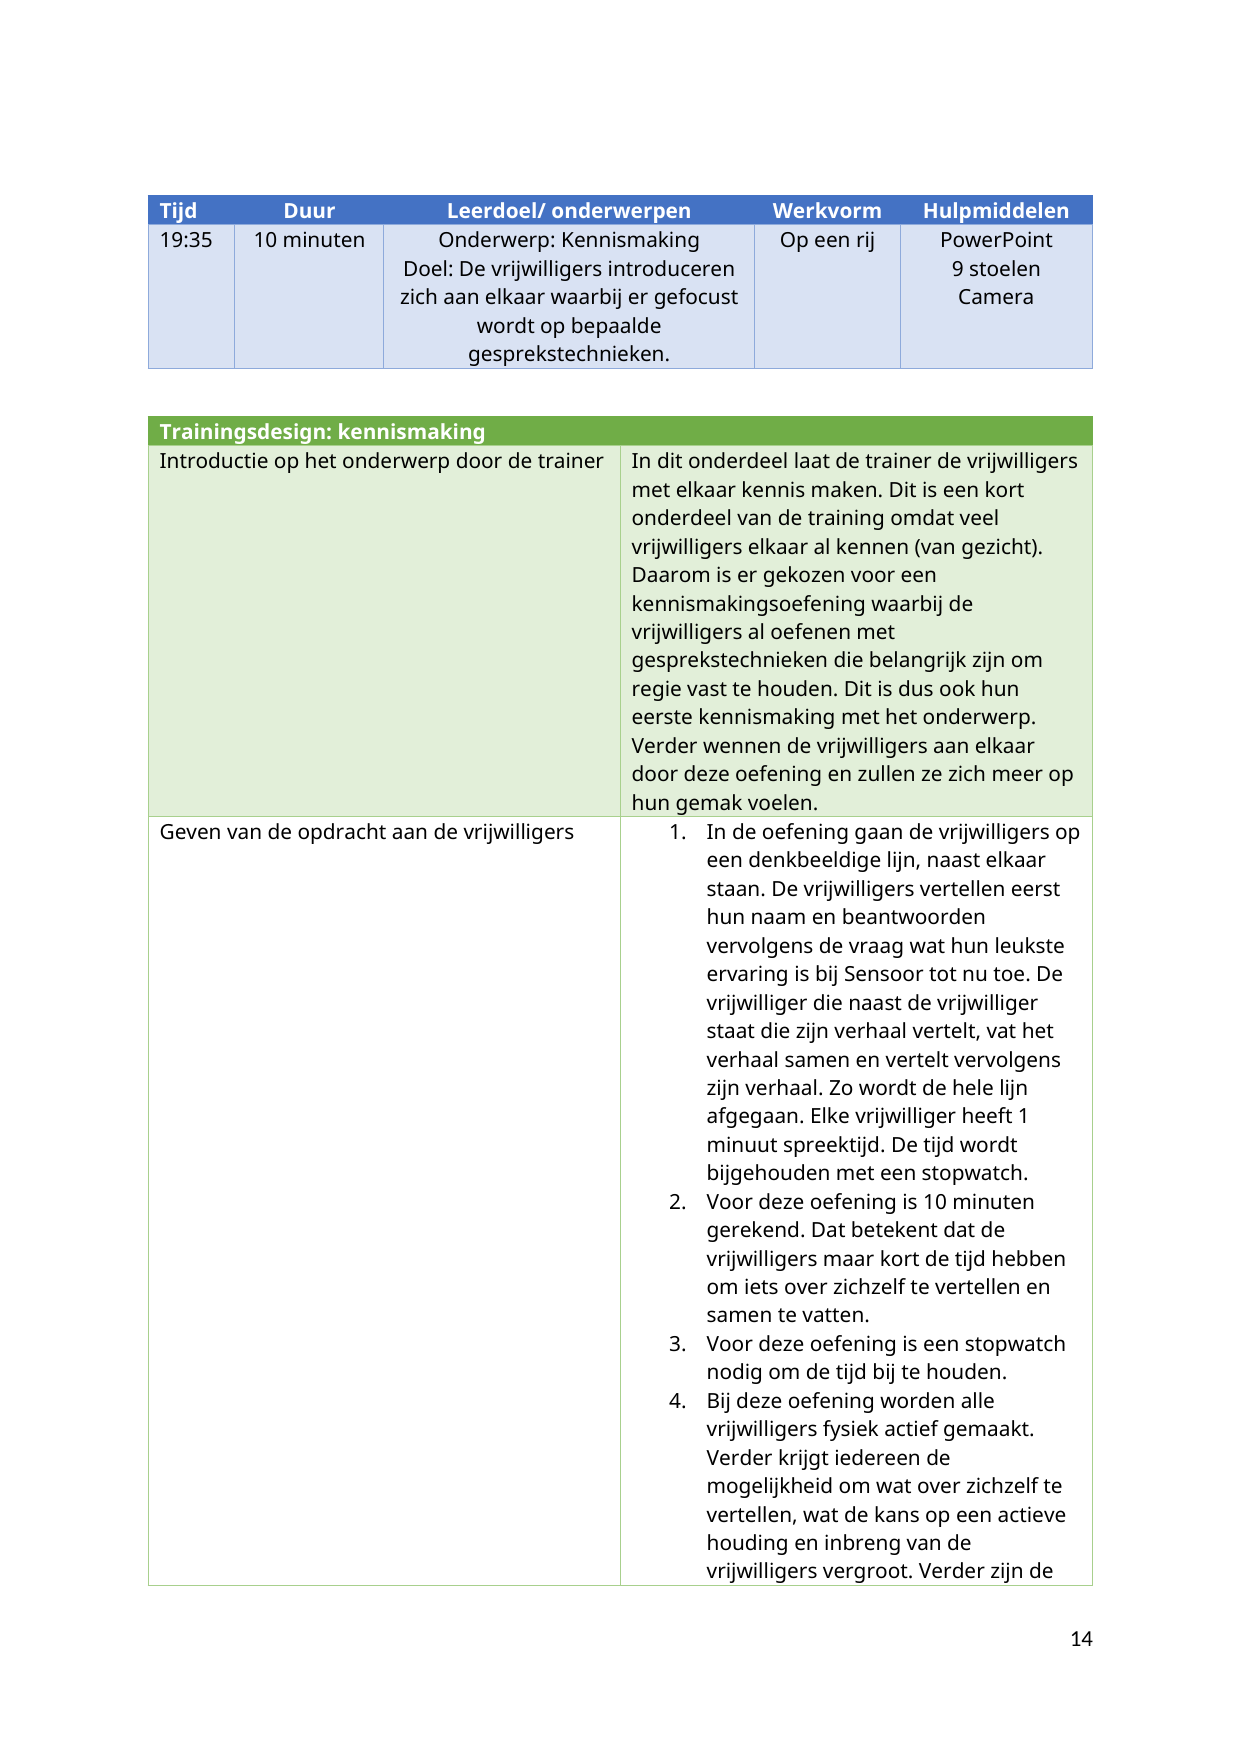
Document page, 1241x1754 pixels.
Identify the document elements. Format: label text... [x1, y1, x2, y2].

table_header Leerdoel/ onderwerpen [384, 196, 754, 224]
table_header Werkvorm [755, 196, 900, 224]
table_cell 19:35 [149, 225, 234, 368]
table_cell Onderwerp: Kennismaking Doel: De vrijwilligers introduceren zich aan elkaar waarbij er gefocust wordt op bepaalde gesprekstechnieken. [384, 225, 754, 368]
table_cell In dit onderdeel laat de trainer de vrijwilligers met elkaar kennis maken. Dit is een kort onderdeel van de training omdat veel vrijwilligers elkaar al kennen (van gezicht). Daarom is er gekozen voor een kennismakingsoefening waarbij de vrijwilligers al oefenen met gesprekstechnieken die belangrijk zijn om regie vast te houden. Dit is dus ook hun eerste kennismaking met het onderwerp. Verder wennen de vrijwilligers aan elkaar door deze oefening en zullen ze zich meer op hun gemak voelen. [621, 446, 1092, 816]
table_header Trainingsdesign: kennismaking [149, 417, 620, 445]
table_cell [149, 817, 620, 1585]
table_header Tijd [149, 196, 234, 224]
table_header [621, 417, 1092, 445]
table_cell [621, 817, 1092, 1585]
table_header Hulpmiddelen [901, 196, 1092, 224]
table_cell Op een rij [755, 225, 900, 368]
table_cell PowerPoint 9 stoelen Camera [901, 225, 1092, 368]
table_header Duur [235, 196, 383, 224]
table_cell Introductie op het onderwerp door de trainer [149, 446, 620, 816]
table_cell 10 minuten [235, 225, 383, 368]
